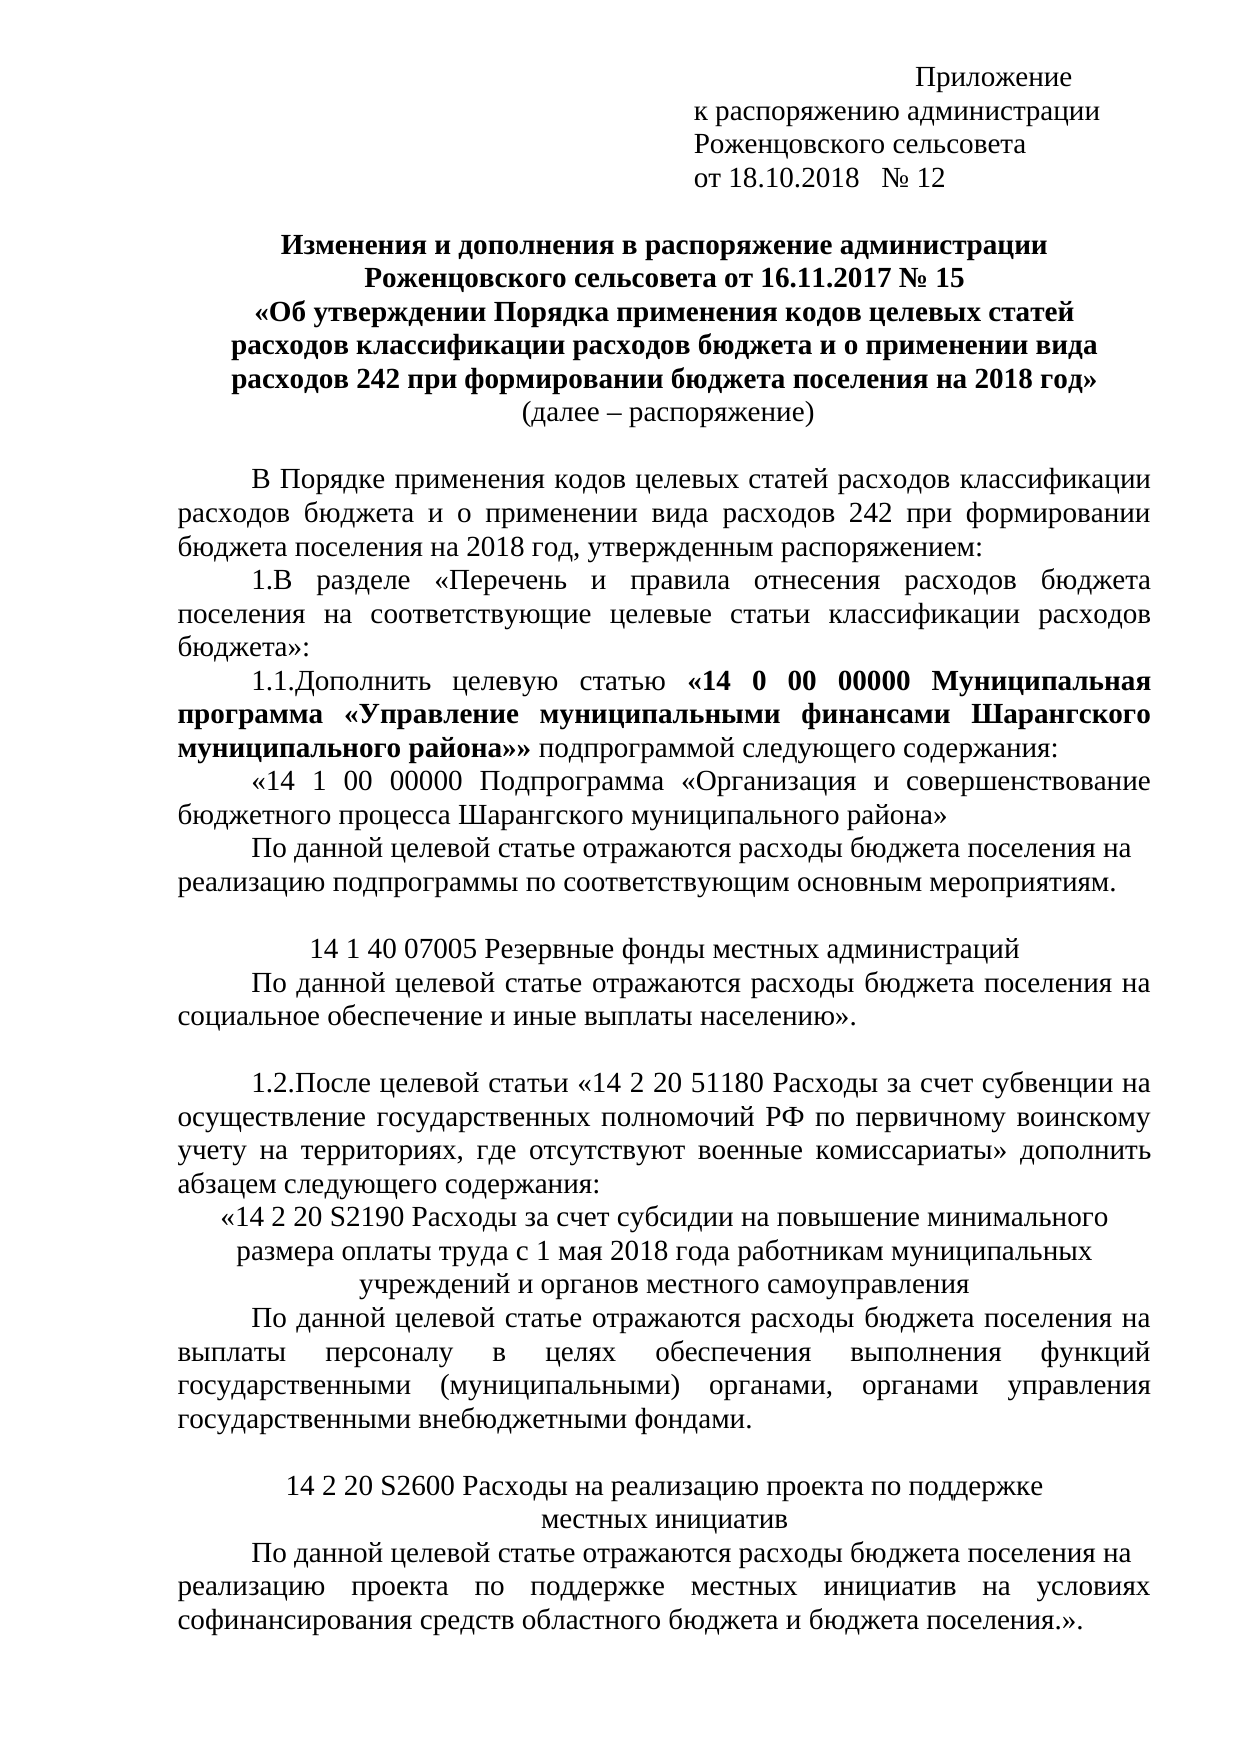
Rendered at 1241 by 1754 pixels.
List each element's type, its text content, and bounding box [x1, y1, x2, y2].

text от 18.10.2018 № 12 [177, 160, 1152, 193]
text В Порядке применения кодов целевых статей расходов классификации расходов бюджета и о применении вида расходов 242 при формировании бюджета поселения на 2018 год, утвержденным распоряжением: [177, 462, 1152, 562]
text реализацию проекта по поддержке местных инициатив на условиях софинансирования средств областного бюджета и бюджета поселения.». [177, 1568, 1152, 1636]
text По данной целевой статье отражаются расходы бюджета поселения на [177, 831, 1152, 864]
text По данной целевой статье отражаются расходы бюджета поселения на выплаты персоналу в целях обеспечения выполнения функций государственными (муниципальными) органами, органами управления государственными внебюджетными фондами. [177, 1300, 1152, 1434]
text 1.2.После целевой статьи «14 2 20 51180 Расходы за счет субвенции на осуществление государственных полномочий РФ по первичному воинскому учету на территориях, где отсутствуют военные комиссариаты» дополнить абзацем следующего содержания: [177, 1065, 1152, 1199]
text По данной целевой статье отражаются расходы бюджета поселения на социальное обеспечение и иные выплаты населению». [177, 965, 1152, 1032]
text 1.В разделе «Перечень и правила отнесения расходов бюджета поселения на соответствующие целевые статьи классификации расходов бюджета»: [177, 562, 1152, 663]
text 14 1 40 07005 Резервные фонды местных администраций [177, 931, 1152, 965]
text «Об утверждении Порядка применения кодов целевых статей [177, 294, 1152, 327]
text Изменения и дополнения в распоряжение администрации [177, 227, 1152, 260]
text 14 2 20 S2600 Расходы на реализацию проекта по поддержке [177, 1468, 1152, 1501]
text «14 1 00 00000 Подпрограмма «Организация и совершенствование бюджетного процесса Шарангского муниципального района» [177, 763, 1152, 831]
text к распоряжению администрации [620, 93, 1152, 126]
text Роженцовского сельсовета от 16.11.2017 № 15 [177, 260, 1152, 294]
text «14 2 20 S2190 Расходы за счет субсидии на повышение минимального размера оплаты труда с 1 мая 2018 года работникам муниципальных учреждений и органов местного самоуправления [177, 1199, 1152, 1300]
text Приложение [177, 59, 1152, 93]
text реализацию подпрограммы по соответствующим основным мероприятиям. [177, 864, 1152, 898]
text расходов классификации расходов бюджета и о применении вида расходов 242 при формировании бюджета поселения на 2018 год» [177, 327, 1152, 394]
text (далее – распоряжение) [177, 394, 1152, 428]
text По данной целевой статье отражаются расходы бюджета поселения на [177, 1535, 1152, 1568]
text местных инициатив [177, 1501, 1152, 1535]
text 1.1.Дополнить целевую статью «14 0 00 00000 Муниципальная программа «Управление муниципальными финансами Шарангского муниципального района»» подпрограммой следующего содержания: [177, 663, 1152, 763]
text Роженцовского сельсовета [177, 126, 1152, 160]
